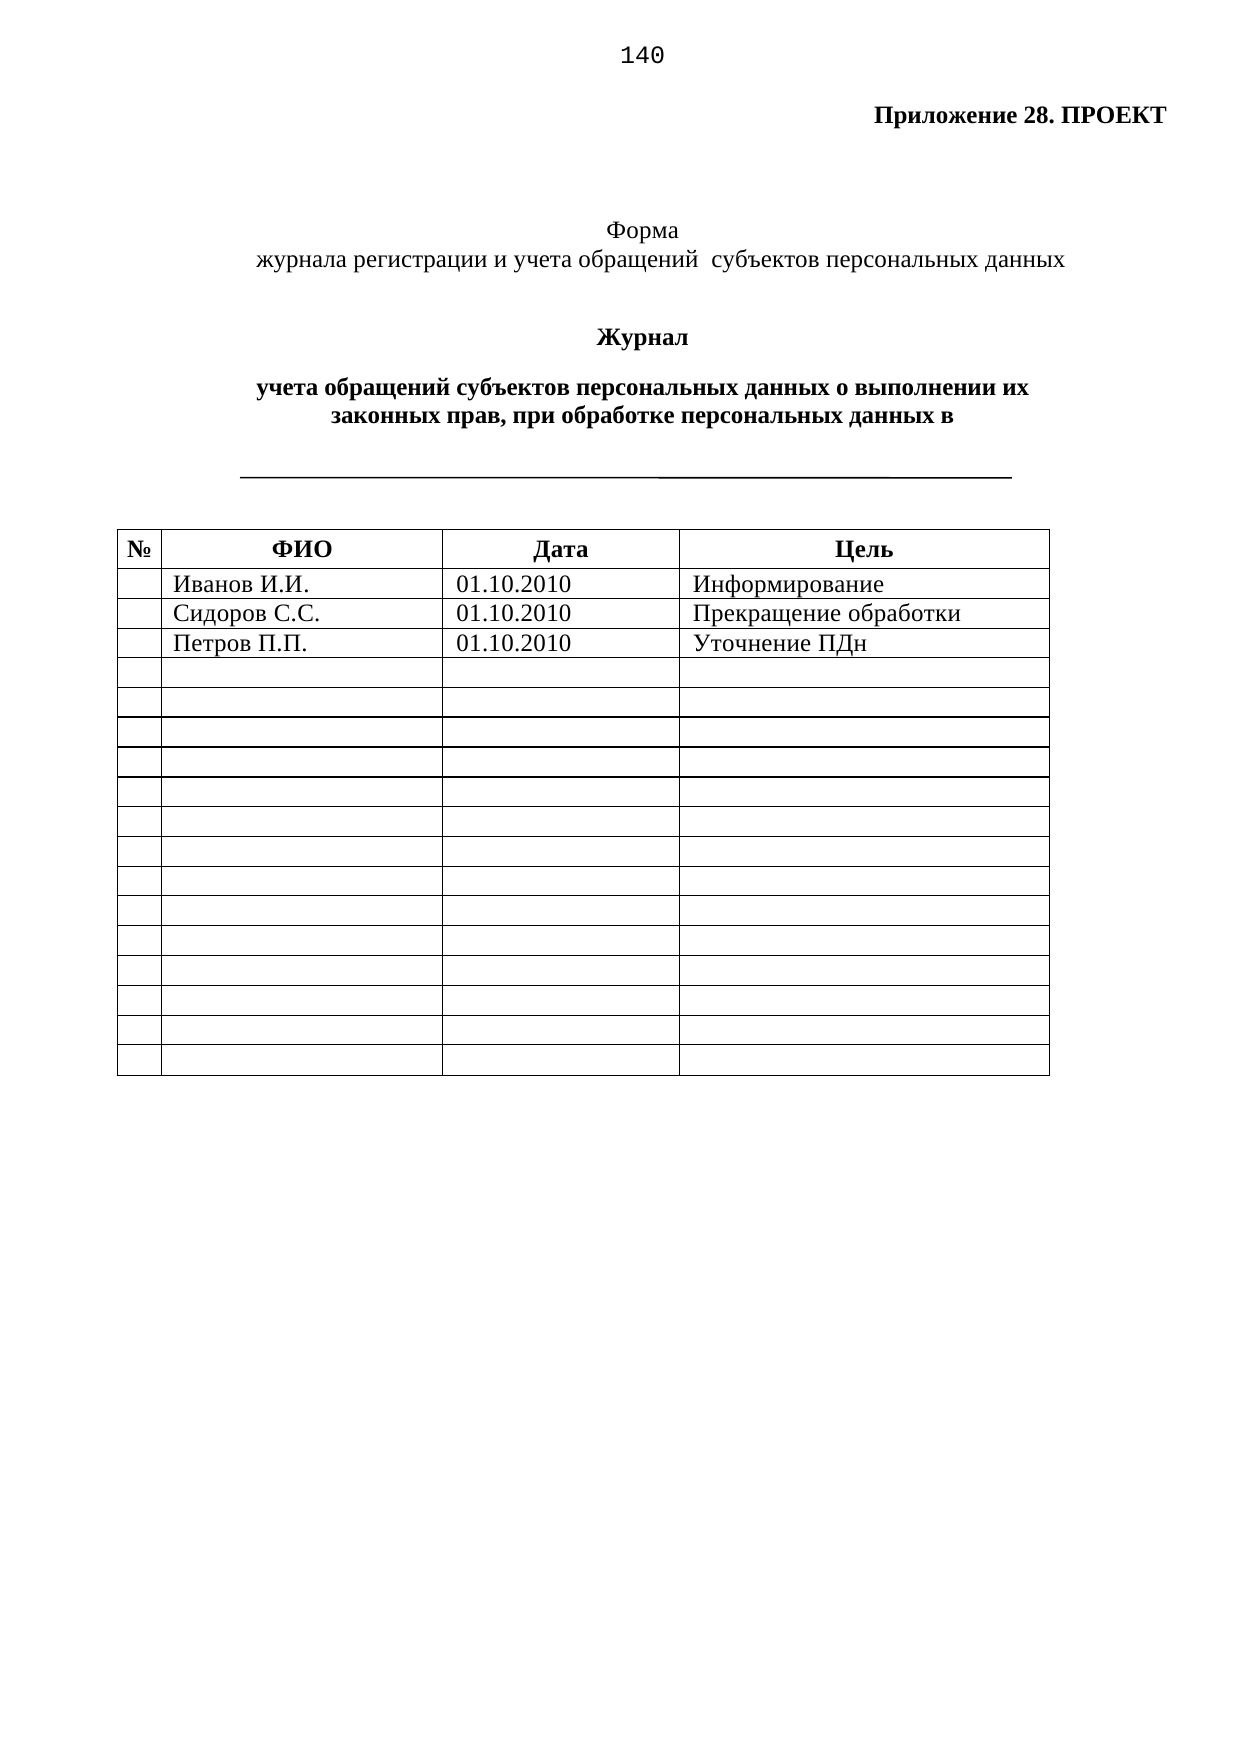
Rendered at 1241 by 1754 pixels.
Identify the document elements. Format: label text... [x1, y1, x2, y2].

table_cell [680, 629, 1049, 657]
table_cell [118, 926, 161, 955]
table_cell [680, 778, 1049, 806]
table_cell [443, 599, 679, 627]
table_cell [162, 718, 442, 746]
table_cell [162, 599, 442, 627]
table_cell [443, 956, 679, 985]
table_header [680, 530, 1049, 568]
text Форма [118, 215, 1167, 244]
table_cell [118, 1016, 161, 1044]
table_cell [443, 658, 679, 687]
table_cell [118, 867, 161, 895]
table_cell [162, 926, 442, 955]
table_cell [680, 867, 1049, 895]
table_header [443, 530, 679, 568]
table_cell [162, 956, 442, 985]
text журнала регистрации и учета обращений субъектов персональных данных [156, 244, 1167, 273]
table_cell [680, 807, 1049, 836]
text Приложение 28. ПРОЕКТ [120, 100, 1167, 129]
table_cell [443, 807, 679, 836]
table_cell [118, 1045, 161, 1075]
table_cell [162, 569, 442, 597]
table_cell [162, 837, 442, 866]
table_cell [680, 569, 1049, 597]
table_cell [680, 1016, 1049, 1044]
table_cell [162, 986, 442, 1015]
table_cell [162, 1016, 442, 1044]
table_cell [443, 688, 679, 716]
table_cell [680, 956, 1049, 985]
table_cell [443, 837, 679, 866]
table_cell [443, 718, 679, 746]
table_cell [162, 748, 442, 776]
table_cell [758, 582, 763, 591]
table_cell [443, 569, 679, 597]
text учета обращений субъектов персональных данных о выполнении их законных прав, при обработке персональных данных в [118, 372, 1167, 429]
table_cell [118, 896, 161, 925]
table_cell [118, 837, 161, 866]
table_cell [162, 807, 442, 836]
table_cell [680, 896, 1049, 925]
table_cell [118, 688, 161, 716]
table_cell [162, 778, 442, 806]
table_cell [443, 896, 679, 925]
text Журнал [118, 322, 1167, 351]
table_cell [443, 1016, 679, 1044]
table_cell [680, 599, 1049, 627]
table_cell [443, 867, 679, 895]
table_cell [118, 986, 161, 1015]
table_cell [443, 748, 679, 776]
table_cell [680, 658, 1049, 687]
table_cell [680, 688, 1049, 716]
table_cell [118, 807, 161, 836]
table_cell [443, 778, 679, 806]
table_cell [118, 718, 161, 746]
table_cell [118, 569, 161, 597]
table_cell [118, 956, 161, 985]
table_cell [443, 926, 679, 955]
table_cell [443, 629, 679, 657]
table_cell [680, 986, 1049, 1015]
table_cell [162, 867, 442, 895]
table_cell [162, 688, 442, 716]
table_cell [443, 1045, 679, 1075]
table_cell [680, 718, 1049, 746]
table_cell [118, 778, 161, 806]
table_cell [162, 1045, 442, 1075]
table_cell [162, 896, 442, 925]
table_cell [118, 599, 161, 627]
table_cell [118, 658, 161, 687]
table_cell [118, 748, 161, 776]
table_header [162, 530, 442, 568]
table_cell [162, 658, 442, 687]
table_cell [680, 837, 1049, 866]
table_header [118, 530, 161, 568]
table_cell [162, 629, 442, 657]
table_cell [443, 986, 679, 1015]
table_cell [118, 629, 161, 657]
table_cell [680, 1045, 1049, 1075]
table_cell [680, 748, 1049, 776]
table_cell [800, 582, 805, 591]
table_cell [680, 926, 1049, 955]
